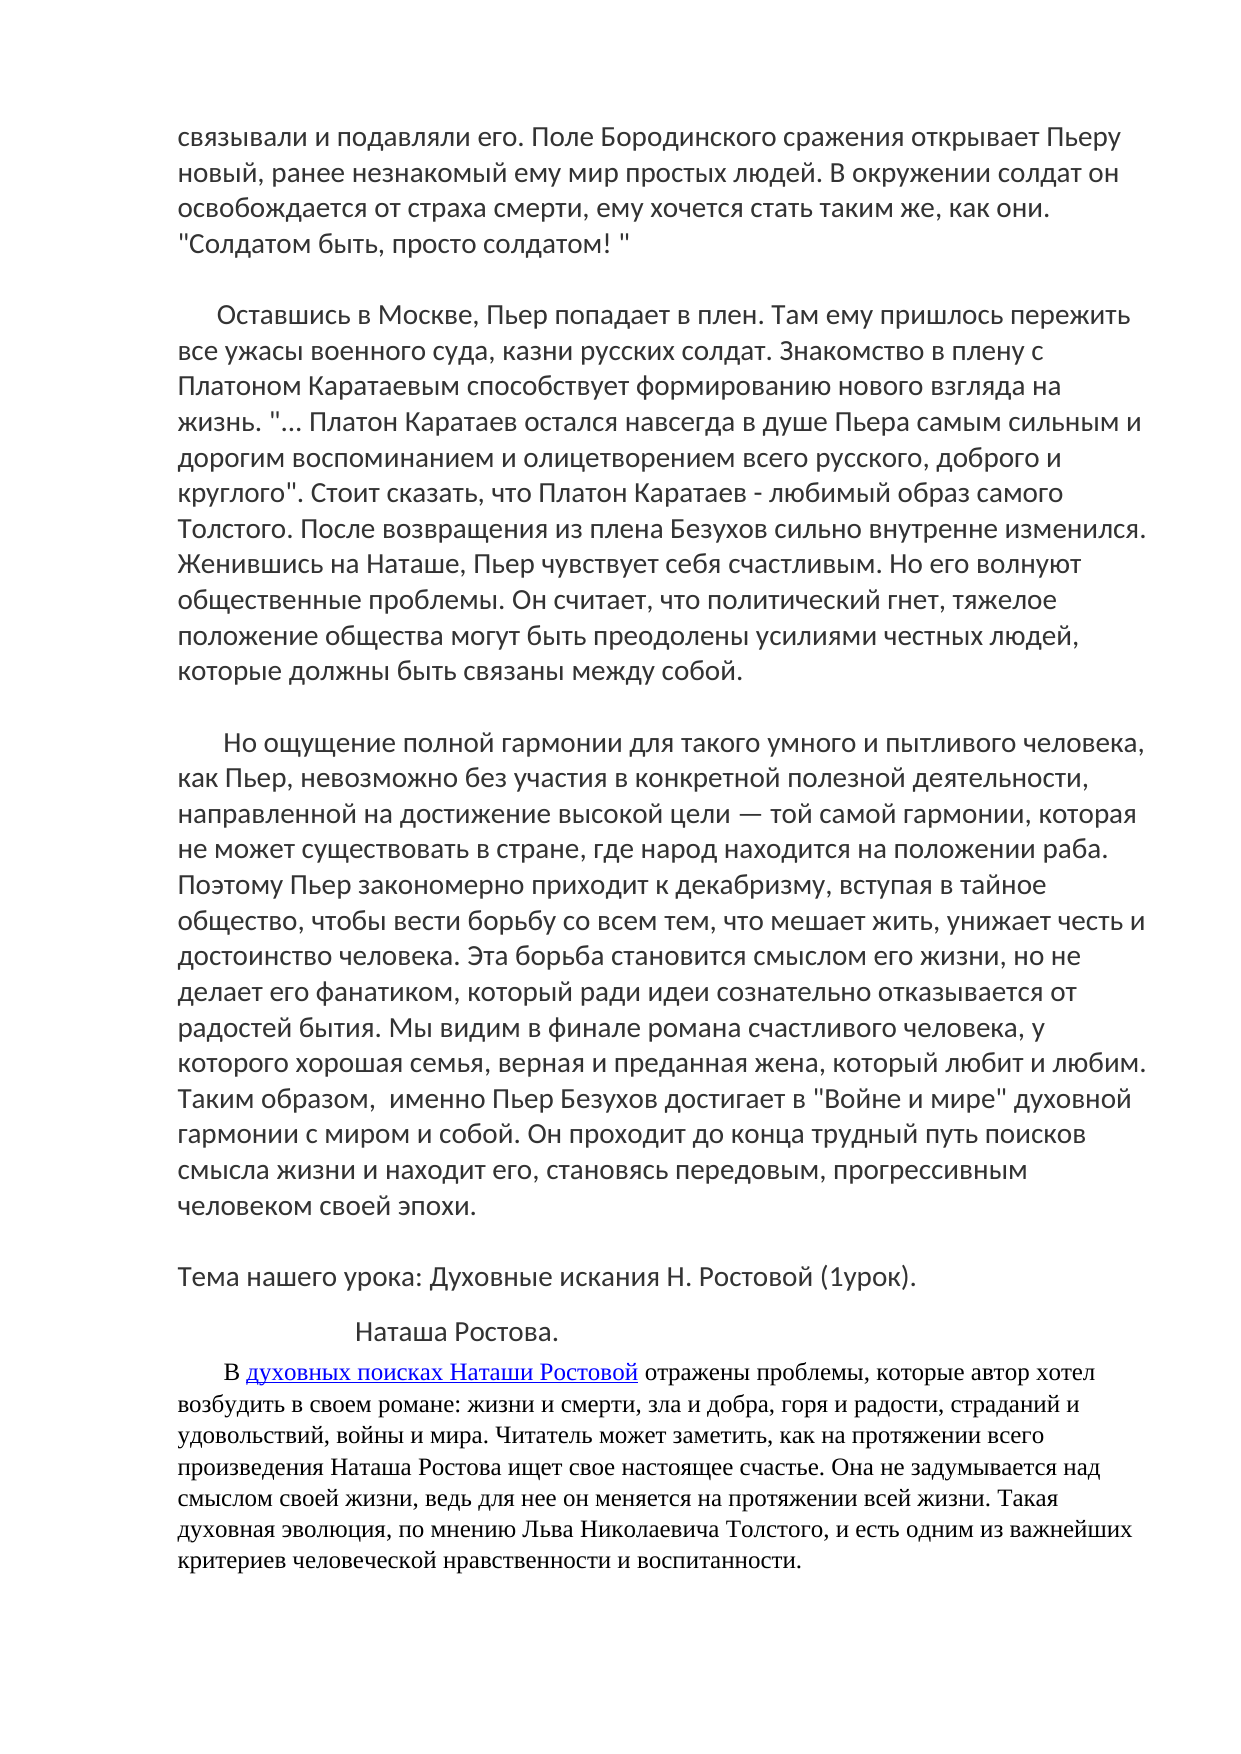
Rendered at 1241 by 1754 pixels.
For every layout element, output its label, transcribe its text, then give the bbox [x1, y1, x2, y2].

text Наташа Ростова. В духовных поисках Наташи Ростовой отражены проблемы, которые автор хотел возбудить в своем романе: жизни и смерти, зла и добра, горя и радости, страданий и удовольствий, войны и мира. Читатель может заметить, как на протяжении всего произведения Наташа Ростова ищет свое настоящее счастье. Она не задумывается над смыслом своей жизни, ведь для нее он меняется на протяжении всей жизни. Такая духовная эволюция, по мнению Льва Николаевича Толстого, и есть одним из важнейших критериев человеческой нравственности и воспитанности. [177, 1313, 1152, 1573]
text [177, 118, 1152, 1222]
text Тема нашего урока: Духовные искания Н. Ростовой (1урок). [177, 1258, 1152, 1294]
